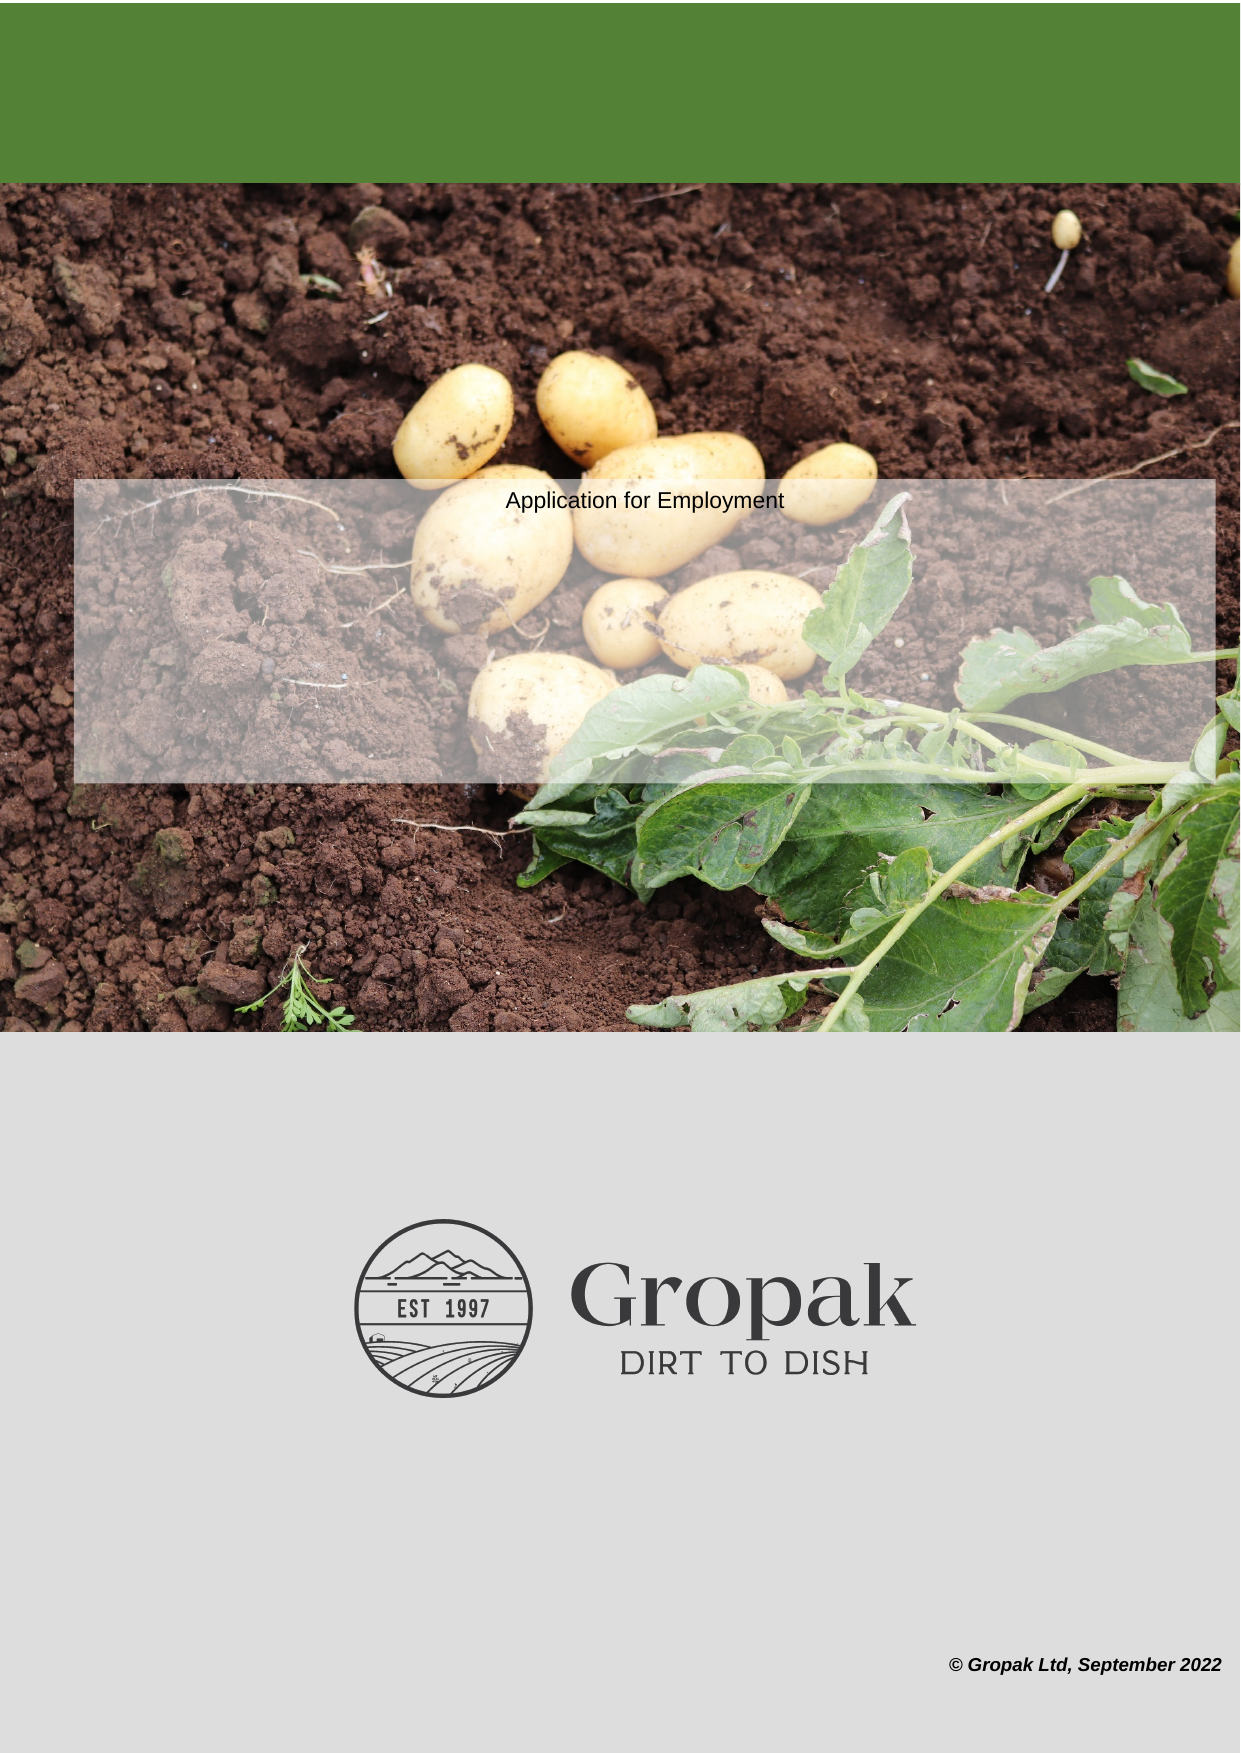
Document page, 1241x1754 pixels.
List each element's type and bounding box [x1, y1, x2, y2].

picture [354, 1219, 917, 1398]
picture [0, 183, 1241, 1032]
